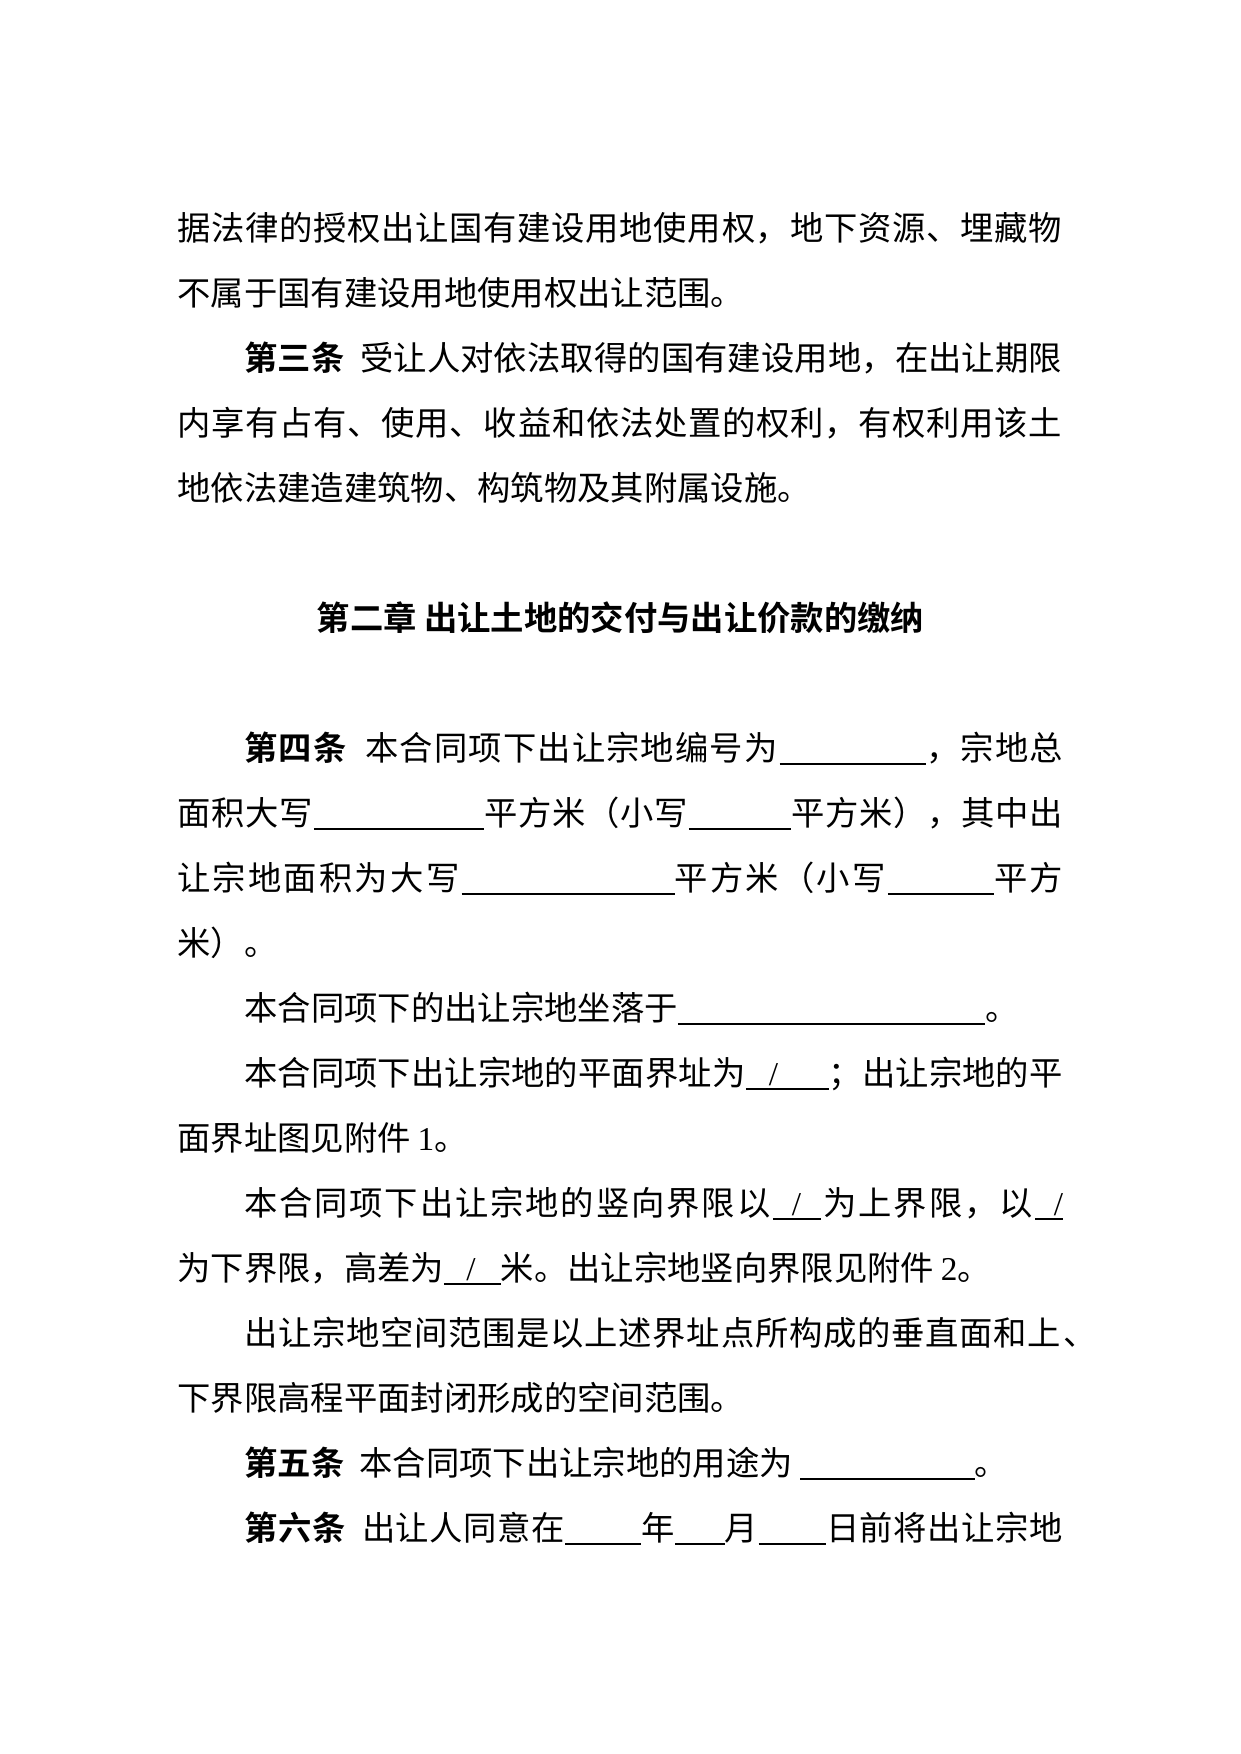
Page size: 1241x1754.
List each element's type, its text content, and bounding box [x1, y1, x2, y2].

text 本合同项下出让宗地的竖向界限以 / 为上界限，以 / 为下界限，高差为 / 米。出让宗地竖向界限见附件2。 [177, 1168, 1063, 1298]
text 出让宗地空间范围是以上述界址点所构成的垂直面和上、下界限高程平面封闭形成的空间范围。 [177, 1298, 1063, 1428]
text 本合同项下的出让宗地坐落于 。 [177, 973, 1063, 1038]
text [177, 193, 1063, 323]
text 第四条 本合同项下出让宗地编号为 ，宗地总面积大写 平方米（小写 平方米），其中出让宗地面积为大写 平方米（小写 平方米）。 [177, 713, 1063, 973]
text 第三条 受让人对依法取得的国有建设用地，在出让期限内享有占有、使用、收益和依法处置的权利，有权利用该土地依法建造建筑物、构筑物及其附属设施。 [177, 323, 1063, 518]
text 第五条 本合同项下出让宗地的用途为 。 [177, 1428, 1063, 1493]
text 第二章 出让土地的交付与出让价款的缴纳 [177, 583, 1063, 648]
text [177, 1493, 1063, 1558]
text 本合同项下出让宗地的平面界址为 / ；出让宗地的平面界址图见附件1。 [177, 1038, 1063, 1168]
